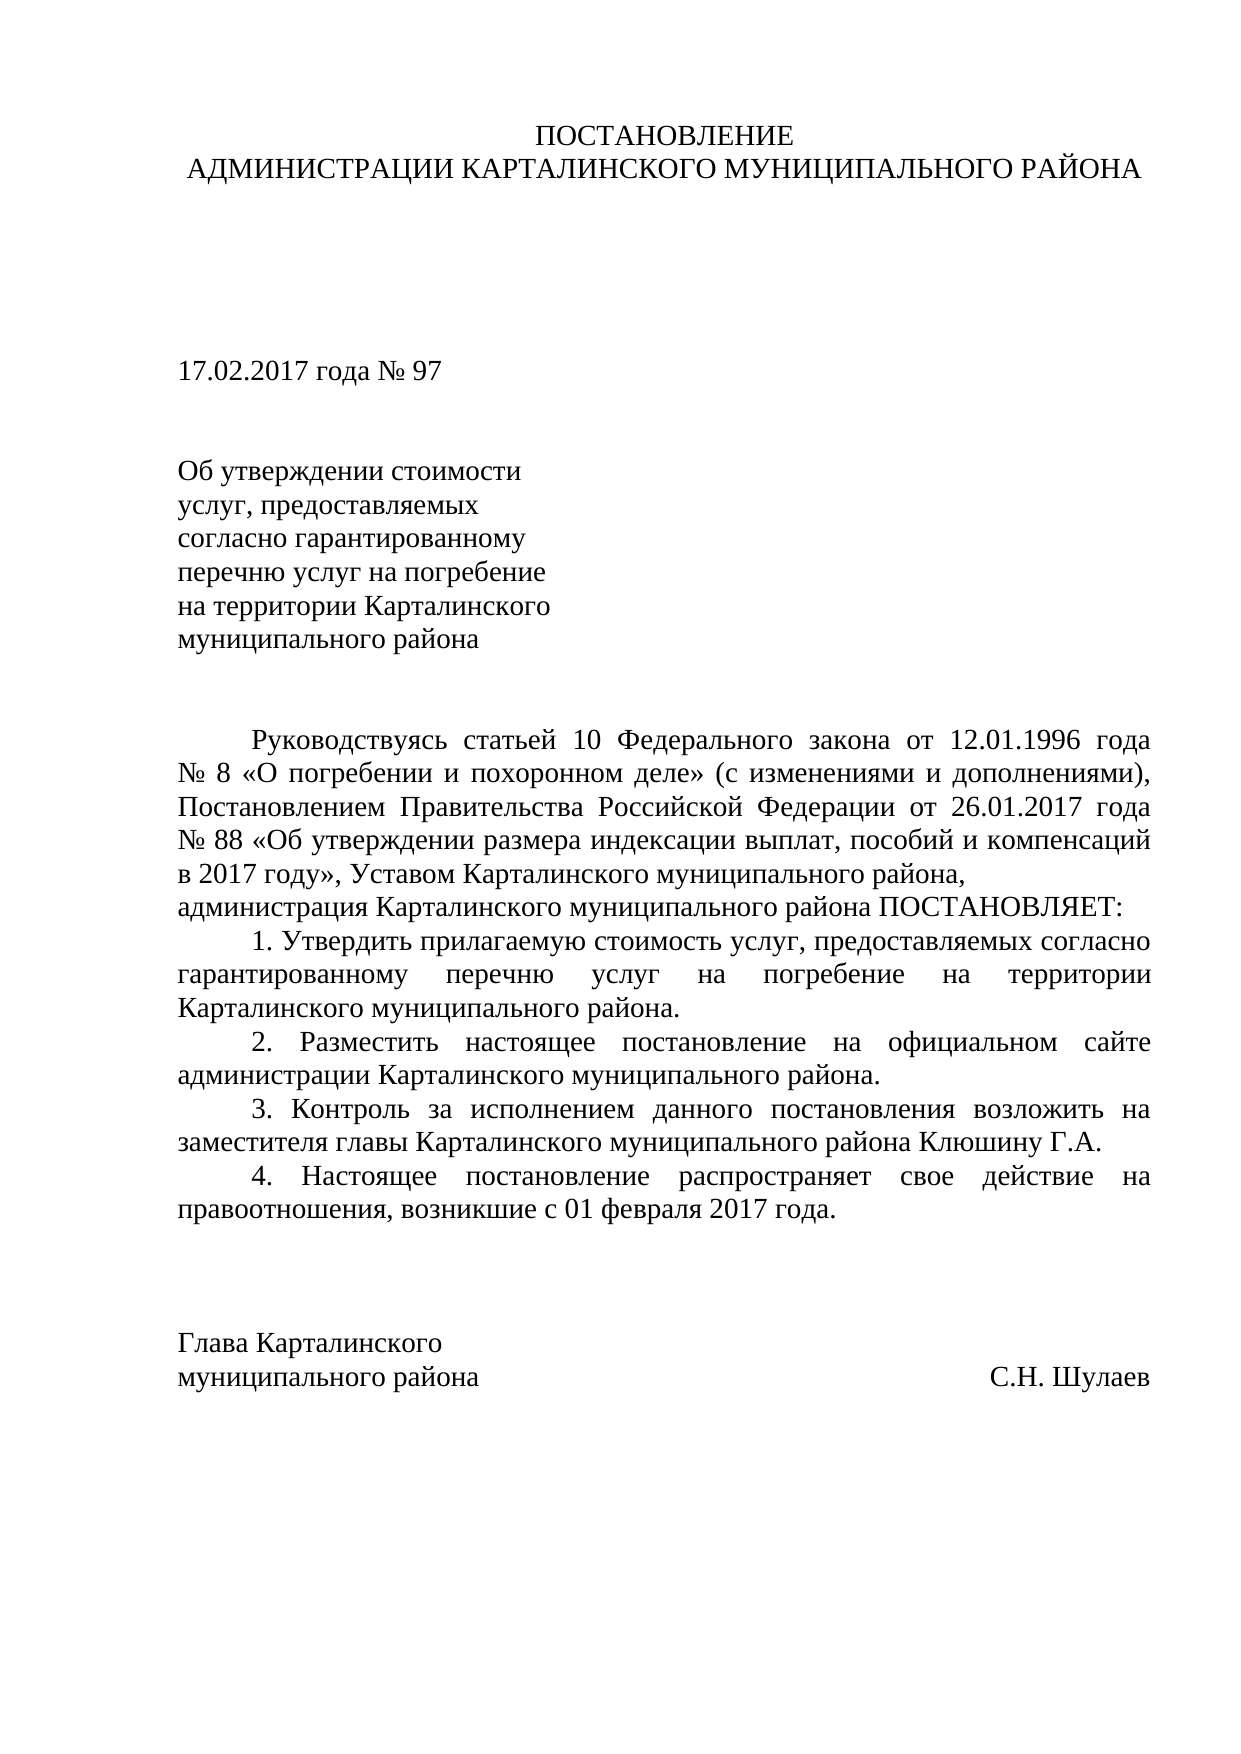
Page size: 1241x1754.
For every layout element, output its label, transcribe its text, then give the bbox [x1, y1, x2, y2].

text услуг, предоставляемых [177, 487, 1152, 521]
text администрация Карталинского муниципального района ПОСТАНОВЛЯЕТ: [177, 889, 1152, 923]
text Руководствуясь статьей 10 Федерального закона от 12.01.1996 года № 8 «О погребении и похоронном деле» (с изменениями и дополнениями), Постановлением Правительства Российской Федерации от 26.01.2017 года № 88 «Об утверждении размера индексации выплат, пособий и компенсаций в 2017 году», Уставом Карталинского муниципального района, [177, 722, 1152, 889]
text муниципального района С.Н. Шулаев [177, 1359, 1152, 1393]
text 2. Разместить настоящее постановление на официальном сайте администрации Карталинского муниципального района. [177, 1024, 1152, 1091]
text перечню услуг на погребение [177, 554, 1152, 588]
text на территории Карталинского [177, 588, 1152, 621]
text 3. Контроль за исполнением данного постановления возложить на заместителя главы Карталинского муниципального района Клюшину Г.А. [177, 1091, 1152, 1158]
text 4. Настоящее постановление распространяет свое действие на правоотношения, возникшие с 01 февраля 2017 года. [177, 1158, 1152, 1225]
text Об утверждении стоимости [177, 453, 1152, 487]
text муниципального района [177, 621, 1152, 655]
text согласно гарантированному [177, 521, 1152, 554]
text ПОСТАНОВЛЕНИЕ [177, 118, 1152, 152]
text АДМИНИСТРАЦИИ КАРТАЛИНСКОГО МУНИЦИПАЛЬНОГО РАЙОНА [177, 152, 1152, 185]
text 17.02.2017 года № 97 [177, 353, 1152, 386]
text 1. Утвердить прилагаемую стоимость услуг, предоставляемых согласно гарантированному перечню услуг на погребение на территории Карталинского муниципального района. [177, 923, 1152, 1024]
text Глава Карталинского [177, 1326, 1152, 1359]
